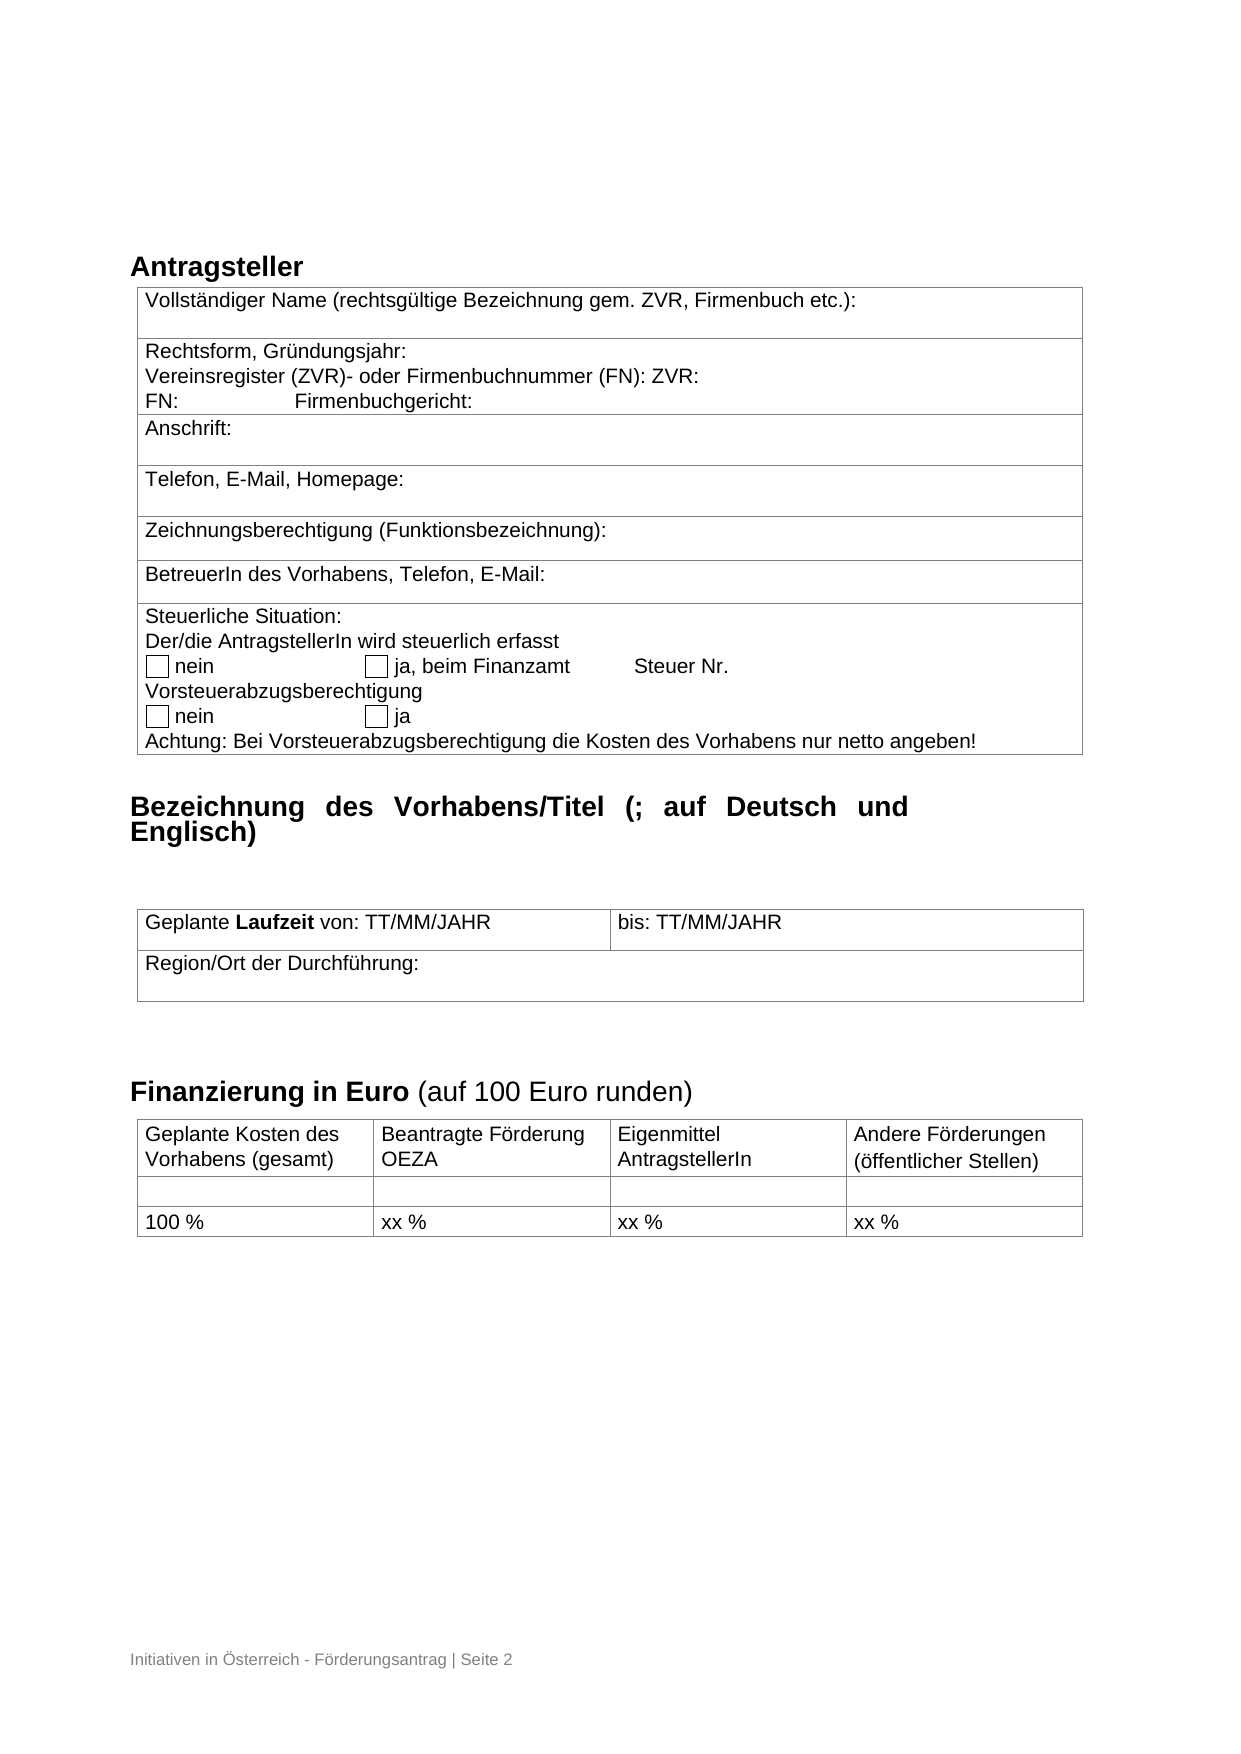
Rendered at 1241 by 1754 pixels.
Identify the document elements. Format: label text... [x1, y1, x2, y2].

table_cell xx % [611, 1207, 846, 1236]
table_header Geplante Kosten des Vorhabens (gesamt) [138, 1120, 373, 1176]
table_cell Telefon, E-Mail, Homepage: [138, 466, 1082, 516]
subtitle Finanzierung in Euro (auf 100 Euro runden) [686, 1081, 909, 1106]
table_header Andere Förderungen (öffentlicher Stellen) [847, 1120, 1082, 1176]
table_cell [138, 1177, 373, 1206]
table_cell BetreuerIn des Vorhabens, Telefon, E-Mail: [138, 561, 1082, 602]
table_cell Zeichnungsberechtigung (Funktionsbezeichnung): [138, 517, 1082, 560]
subtitle Bezeichnung des Vorhabens/Titel (; auf Deutsch und Englisch) [130, 796, 909, 846]
subtitle Antragsteller [130, 249, 909, 282]
table_cell xx % [374, 1207, 610, 1236]
table_cell [847, 1177, 1082, 1206]
subtitle Finanzierung in Euro (auf 100 Euro runden) [130, 1081, 423, 1106]
table_cell Rechtsform, Gründungsjahr: Vereinsregister (ZVR)- oder Firmenbuchnummer (FN): ZVR: FN: Firmenbuchgericht: [138, 339, 1082, 414]
table_cell 100 % [138, 1207, 373, 1236]
table_header bis: TT/MM/JAHR [611, 910, 1083, 950]
table_cell Steuerliche Situation: Der/die AntragstellerIn wird steuerlich erfasst nein ja, beim Finanzamt Steuer Nr. Vorsteuerabzugsberechtigung nein ja Achtung: Bei Vorsteuerabzugsberechtigung die Kosten des Vorhabens nur netto angeben! [138, 604, 1082, 753]
subtitle Finanzierung in Euro (auf 100 Euro runden) [421, 1081, 688, 1106]
table_cell xx % [847, 1207, 1082, 1236]
table_cell Region/Ort der Durchführung: [138, 951, 1083, 1001]
table_header Geplante Laufzeit von: TT/MM/JAHR [138, 910, 610, 950]
table_cell [611, 1177, 846, 1206]
table_header Beantragte Förderung OEZA [374, 1120, 610, 1176]
table_header Vollständiger Name (rechtsgültige Bezeichnung gem. ZVR, Firmenbuch etc.): [138, 288, 1082, 338]
table_cell Anschrift: [138, 415, 1082, 465]
table_header Eigenmittel AntragstellerIn [611, 1120, 846, 1176]
table_cell [374, 1177, 610, 1206]
